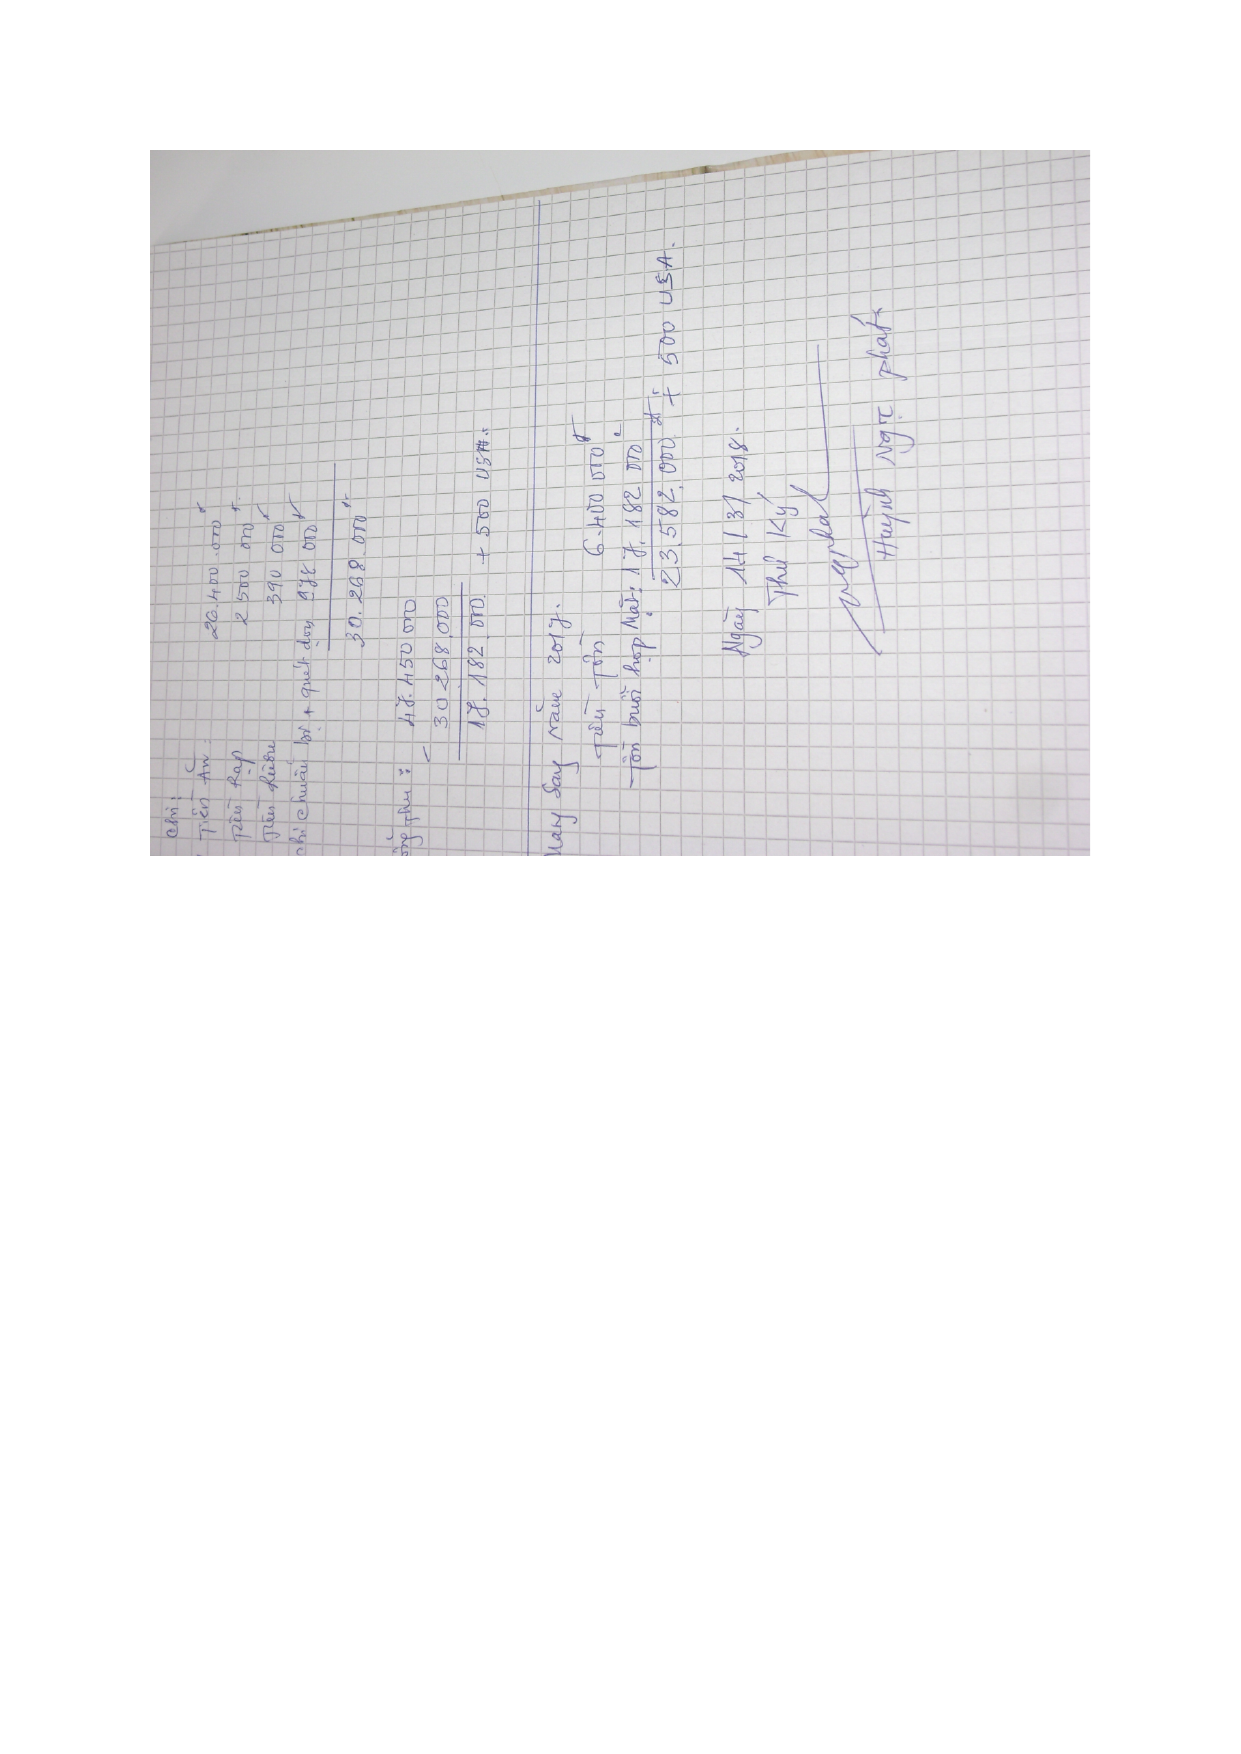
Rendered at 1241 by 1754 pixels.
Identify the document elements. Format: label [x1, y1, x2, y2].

picture [150, 150, 1091, 856]
